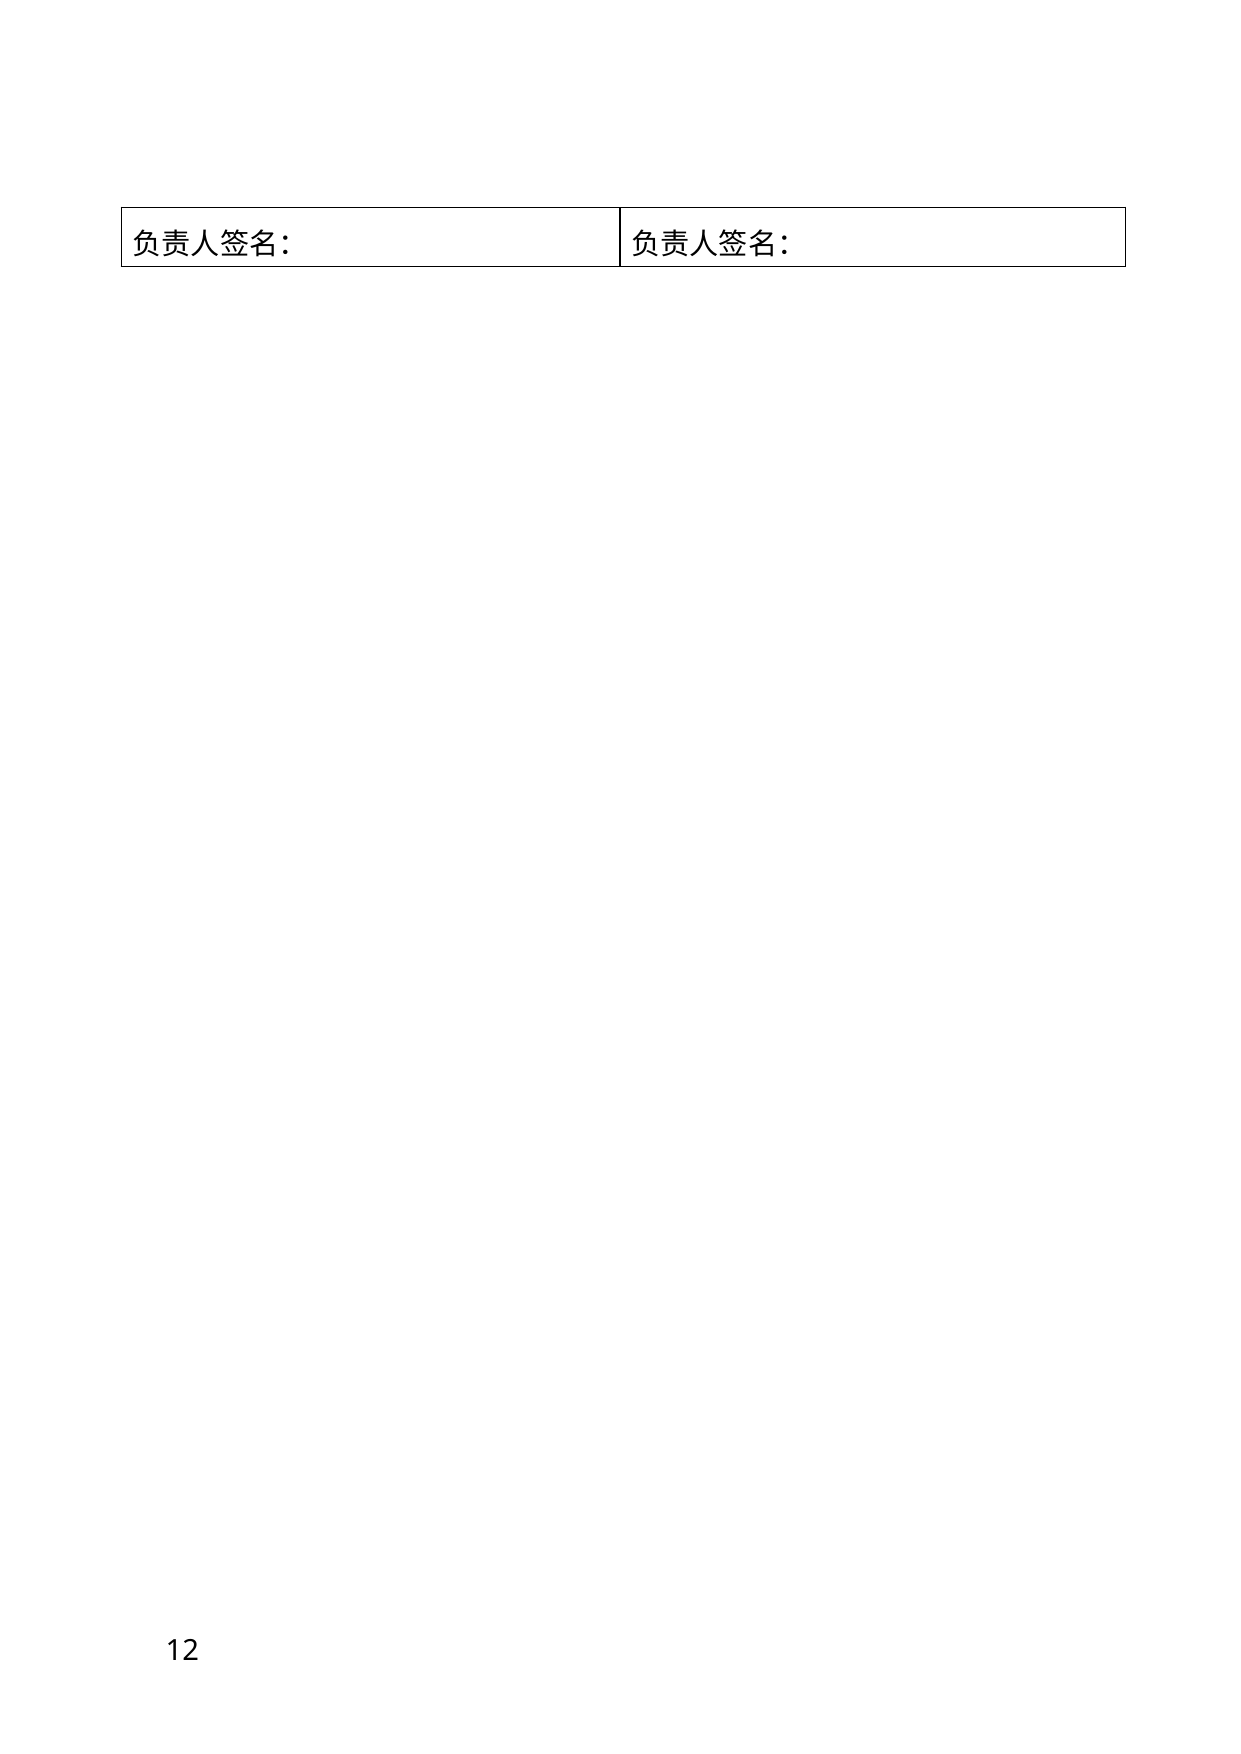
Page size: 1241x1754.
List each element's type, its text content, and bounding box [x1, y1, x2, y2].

table_cell 单位审核： 单位盖章： 负责人签名： [122, 208, 619, 266]
table_cell 考点审核： 单位盖章： 负责人签名： [621, 208, 1125, 266]
